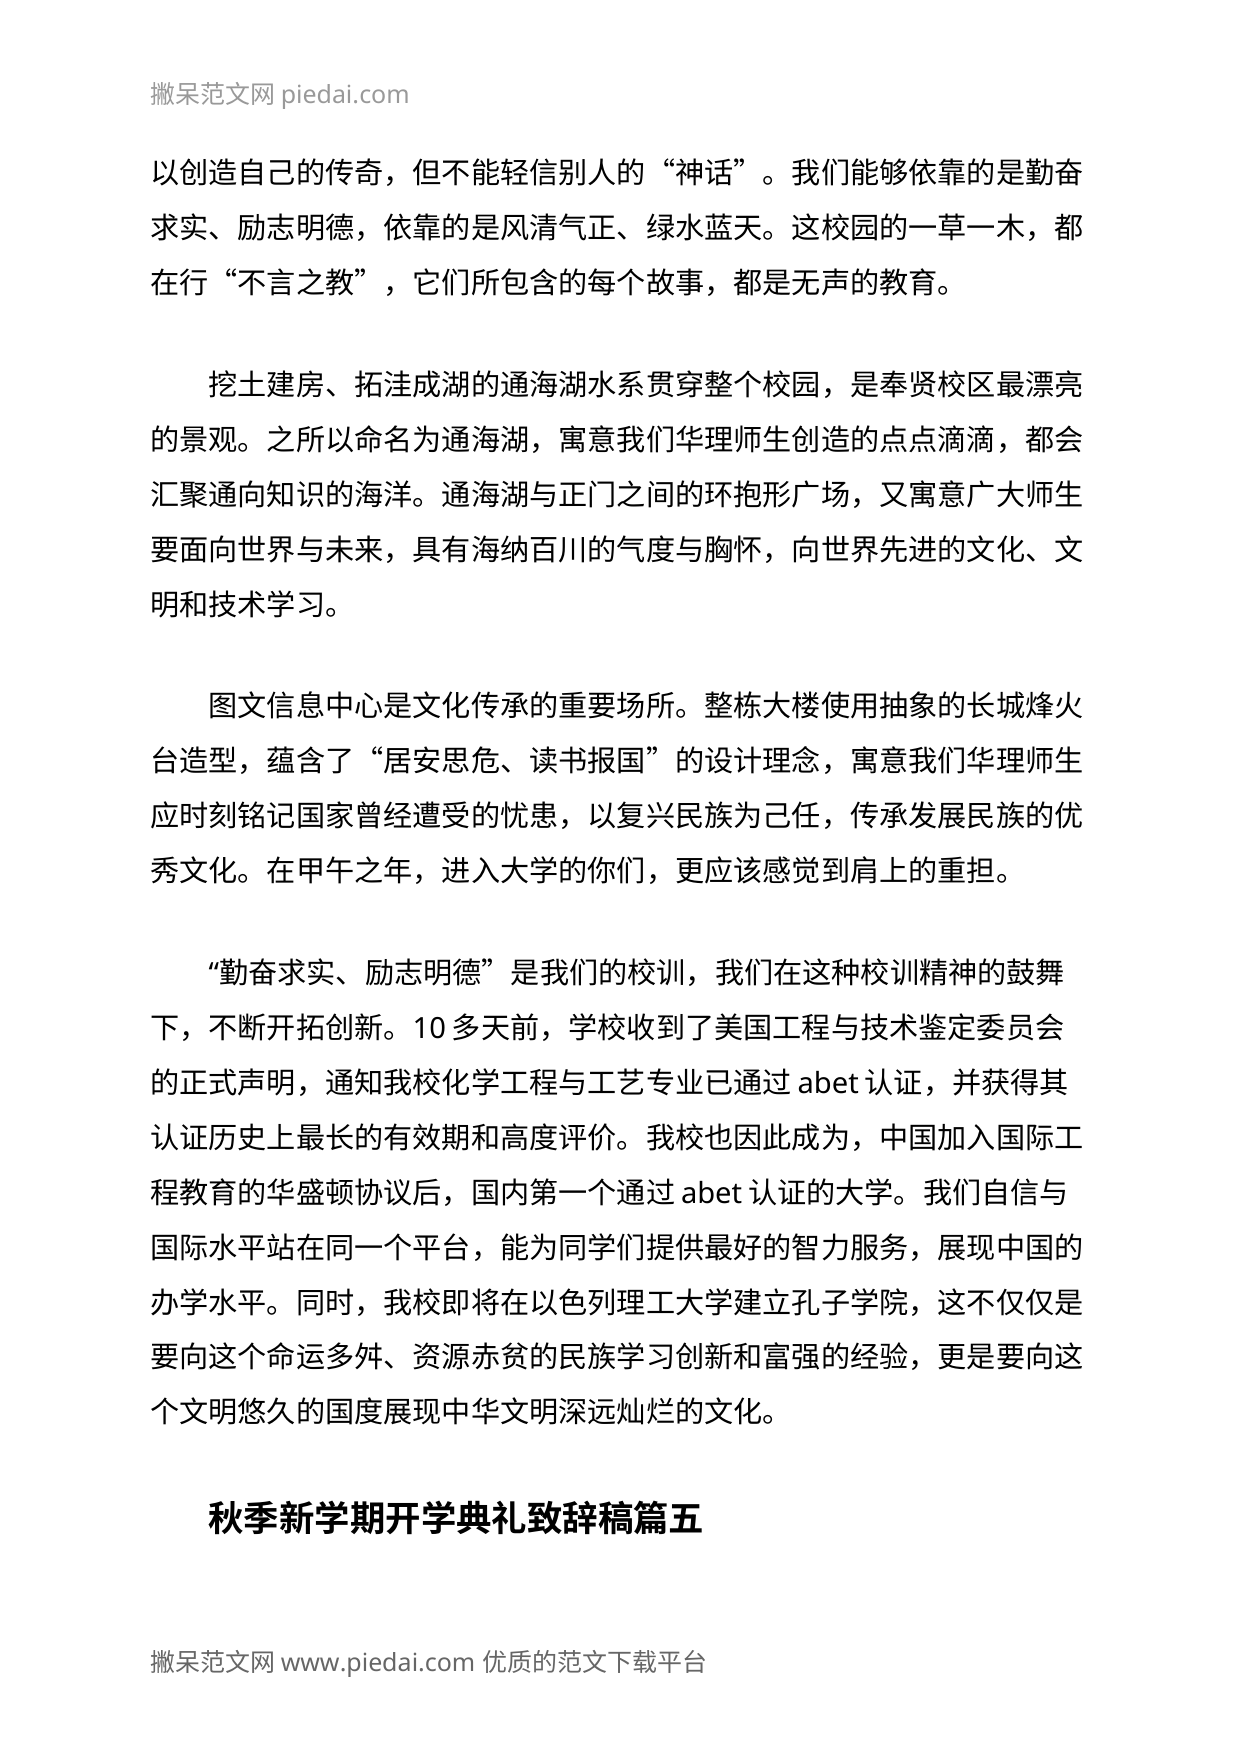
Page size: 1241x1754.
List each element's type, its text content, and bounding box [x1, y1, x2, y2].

text 秋季新学期开学典礼致辞稿篇五 [150, 1491, 1090, 1542]
text “勤奋求实、励志明德”是我们的校训，我们在这种校训精神的鼓舞下，不断开拓创新。10多天前，学校收到了美国工程与技术鉴定委员会的正式声明，通知我校化学工程与工艺专业已通过abet认证，并获得其认证历史上最长的有效期和高度评价。我校也因此成为，中国加入国际工程教育的华盛顿协议后，国内第一个通过abet认证的大学。我们自信与国际水平站在同一个平台，能为同学们提供最好的智力服务，展现中国的办学水平。同时，我校即将在以色列理工大学建立孔子学院，这不仅仅是要向这个命运多舛、资源赤贫的民族学习创新和富强的经验，更是要向这个文明悠久的国度展现中华文明深远灿烂的文化。 [150, 949, 1090, 1431]
text 挖土建房、拓洼成湖的通海湖水系贯穿整个校园，是奉贤校区最漂亮的景观。之所以命名为通海湖，寓意我们华理师生创造的点点滴滴，都会汇聚通向知识的海洋。通海湖与正门之间的环抱形广场，又寓意广大师生要面向世界与未来，具有海纳百川的气度与胸怀，向世界先进的文化、文明和技术学习。 [150, 362, 1090, 623]
text 图文信息中心是文化传承的重要场所。整栋大楼使用抽象的长城烽火台造型，蕴含了“居安思危、读书报国”的设计理念，寓意我们华理师生应时刻铭记国家曾经遭受的忧患，以复兴民族为己任，传承发展民族的优秀文化。在甲午之年，进入大学的你们，更应该感觉到肩上的重担。 [150, 683, 1090, 890]
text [150, 150, 1090, 302]
